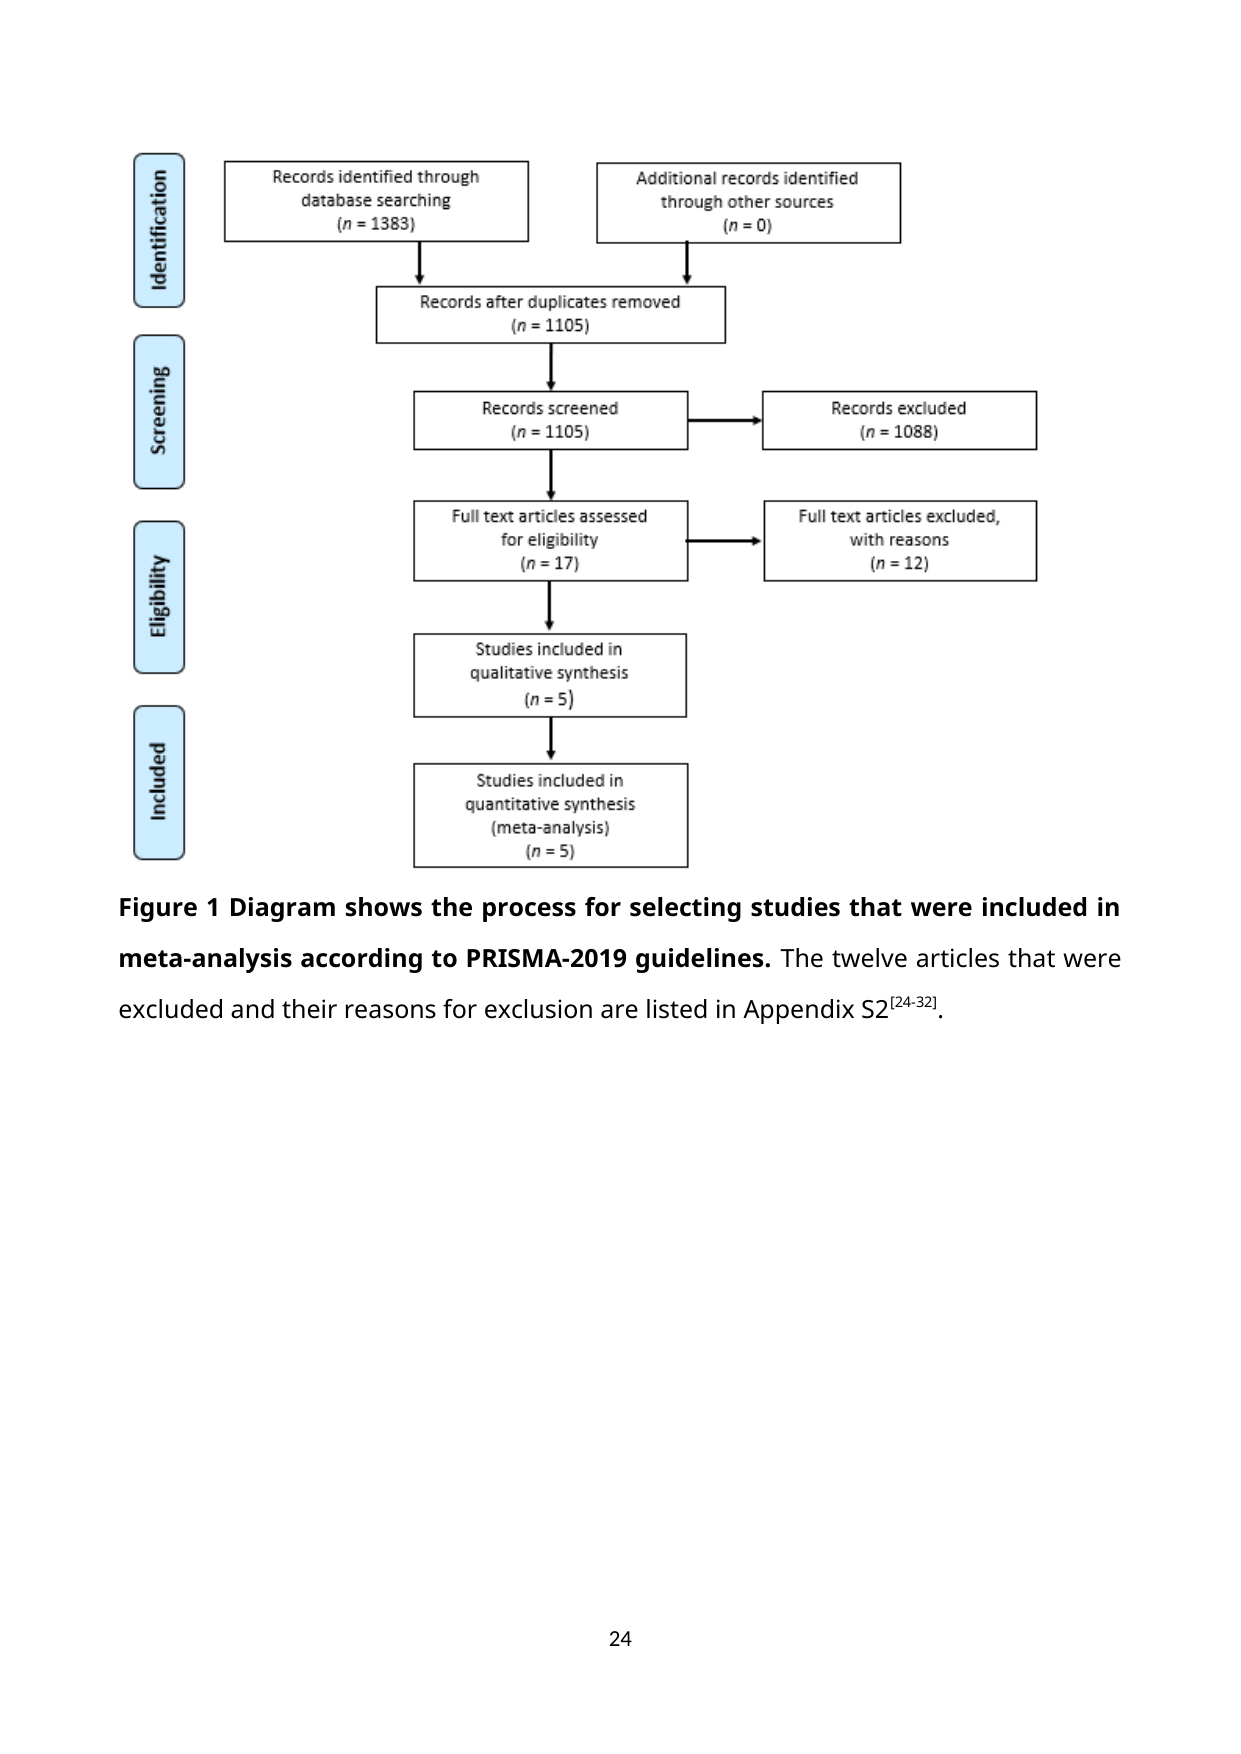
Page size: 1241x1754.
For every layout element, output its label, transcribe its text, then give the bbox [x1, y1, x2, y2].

text Figure 1 Diagram shows the process for selecting studies that were included in meta-analysis according to PRISMA-2019 guidelines. The twelve articles that were excluded and their reasons for exclusion are listed in Appendix S2[24-32]. [118, 889, 1122, 1026]
picture [118, 147, 1047, 876]
